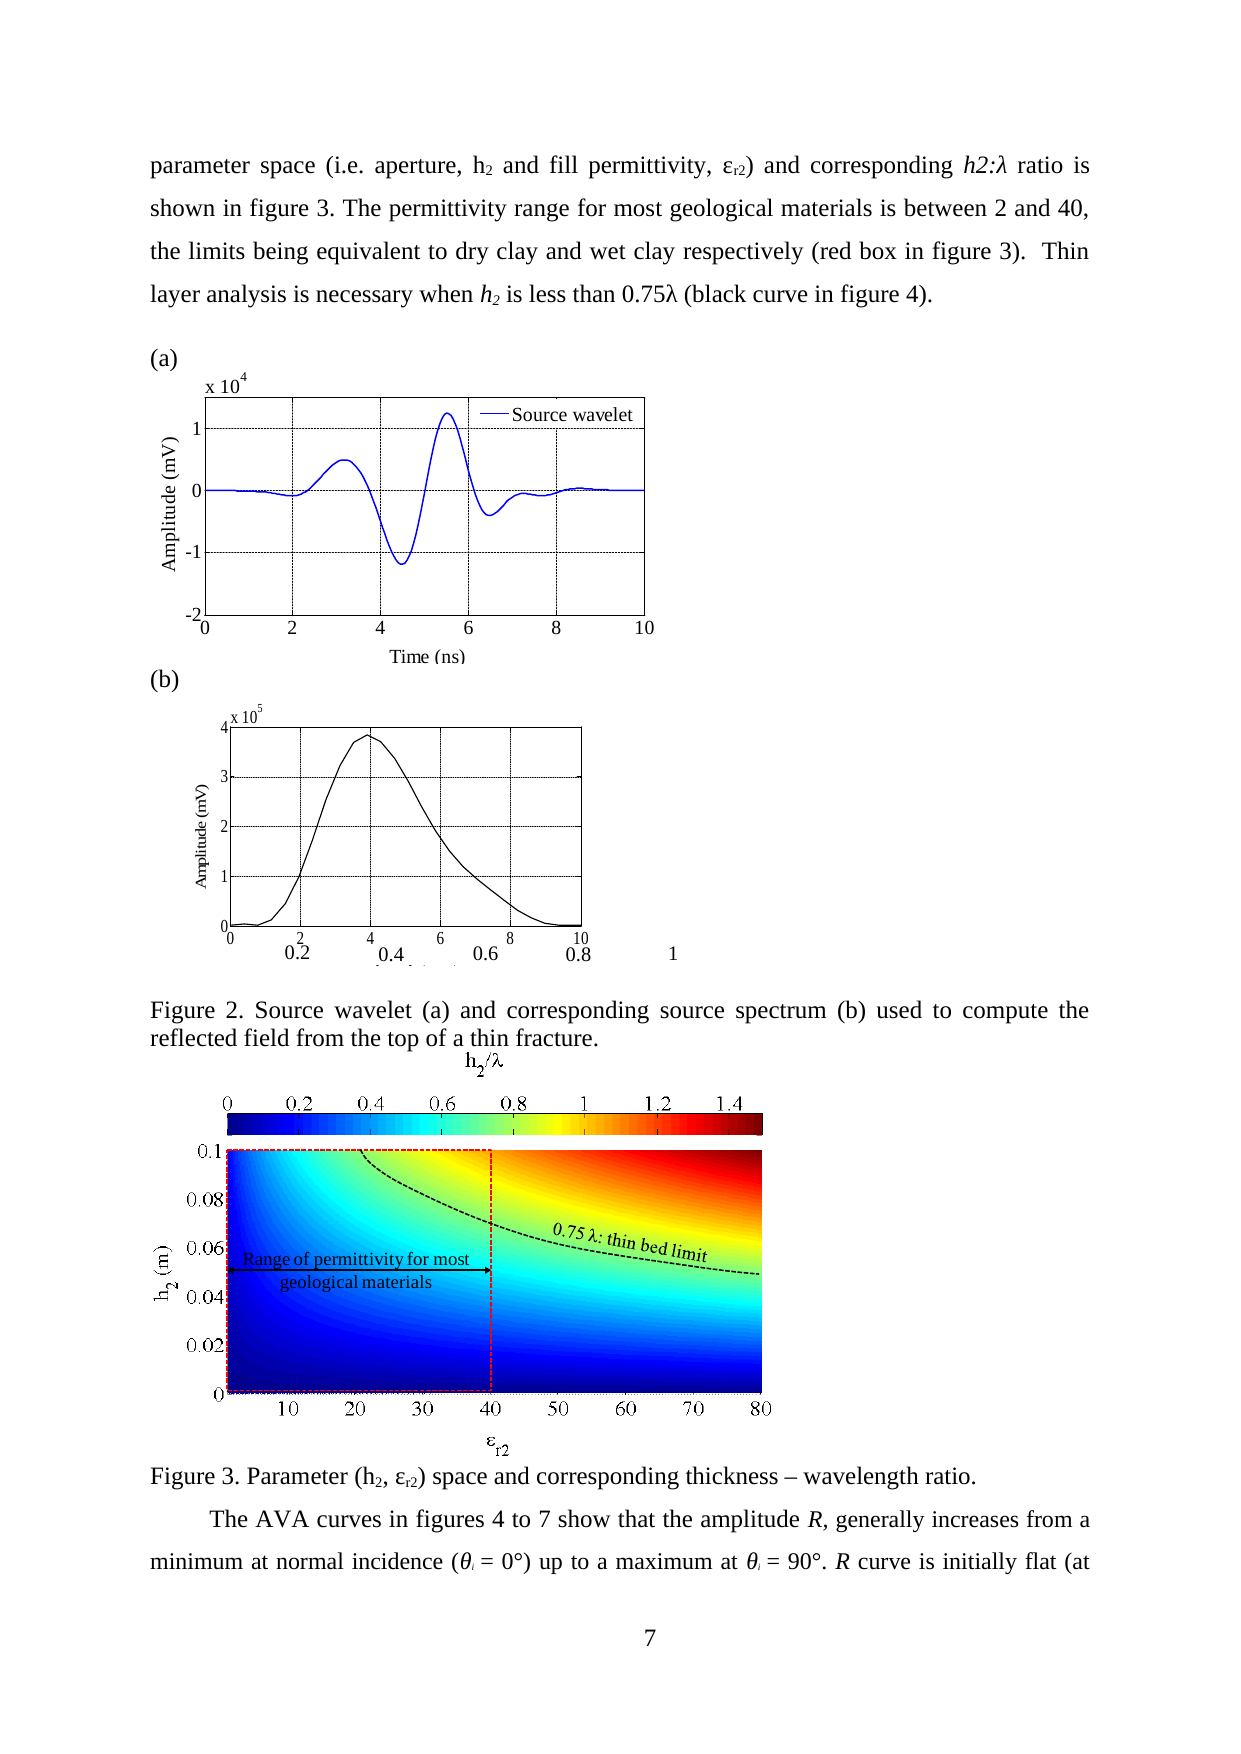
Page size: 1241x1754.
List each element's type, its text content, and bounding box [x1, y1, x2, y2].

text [150, 150, 1090, 308]
text Figure 2. Source wavelet (a) and corresponding source spectrum (b) used to compute the reflected field from the top of a thin fracture. [150, 995, 1090, 1052]
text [150, 1504, 1090, 1574]
text Figure 3. Parameter (h2, εr2) space and corresponding thickness – wavelength ratio. [150, 1461, 1090, 1490]
text (a) [150, 343, 1090, 372]
text (b) [150, 664, 1090, 692]
